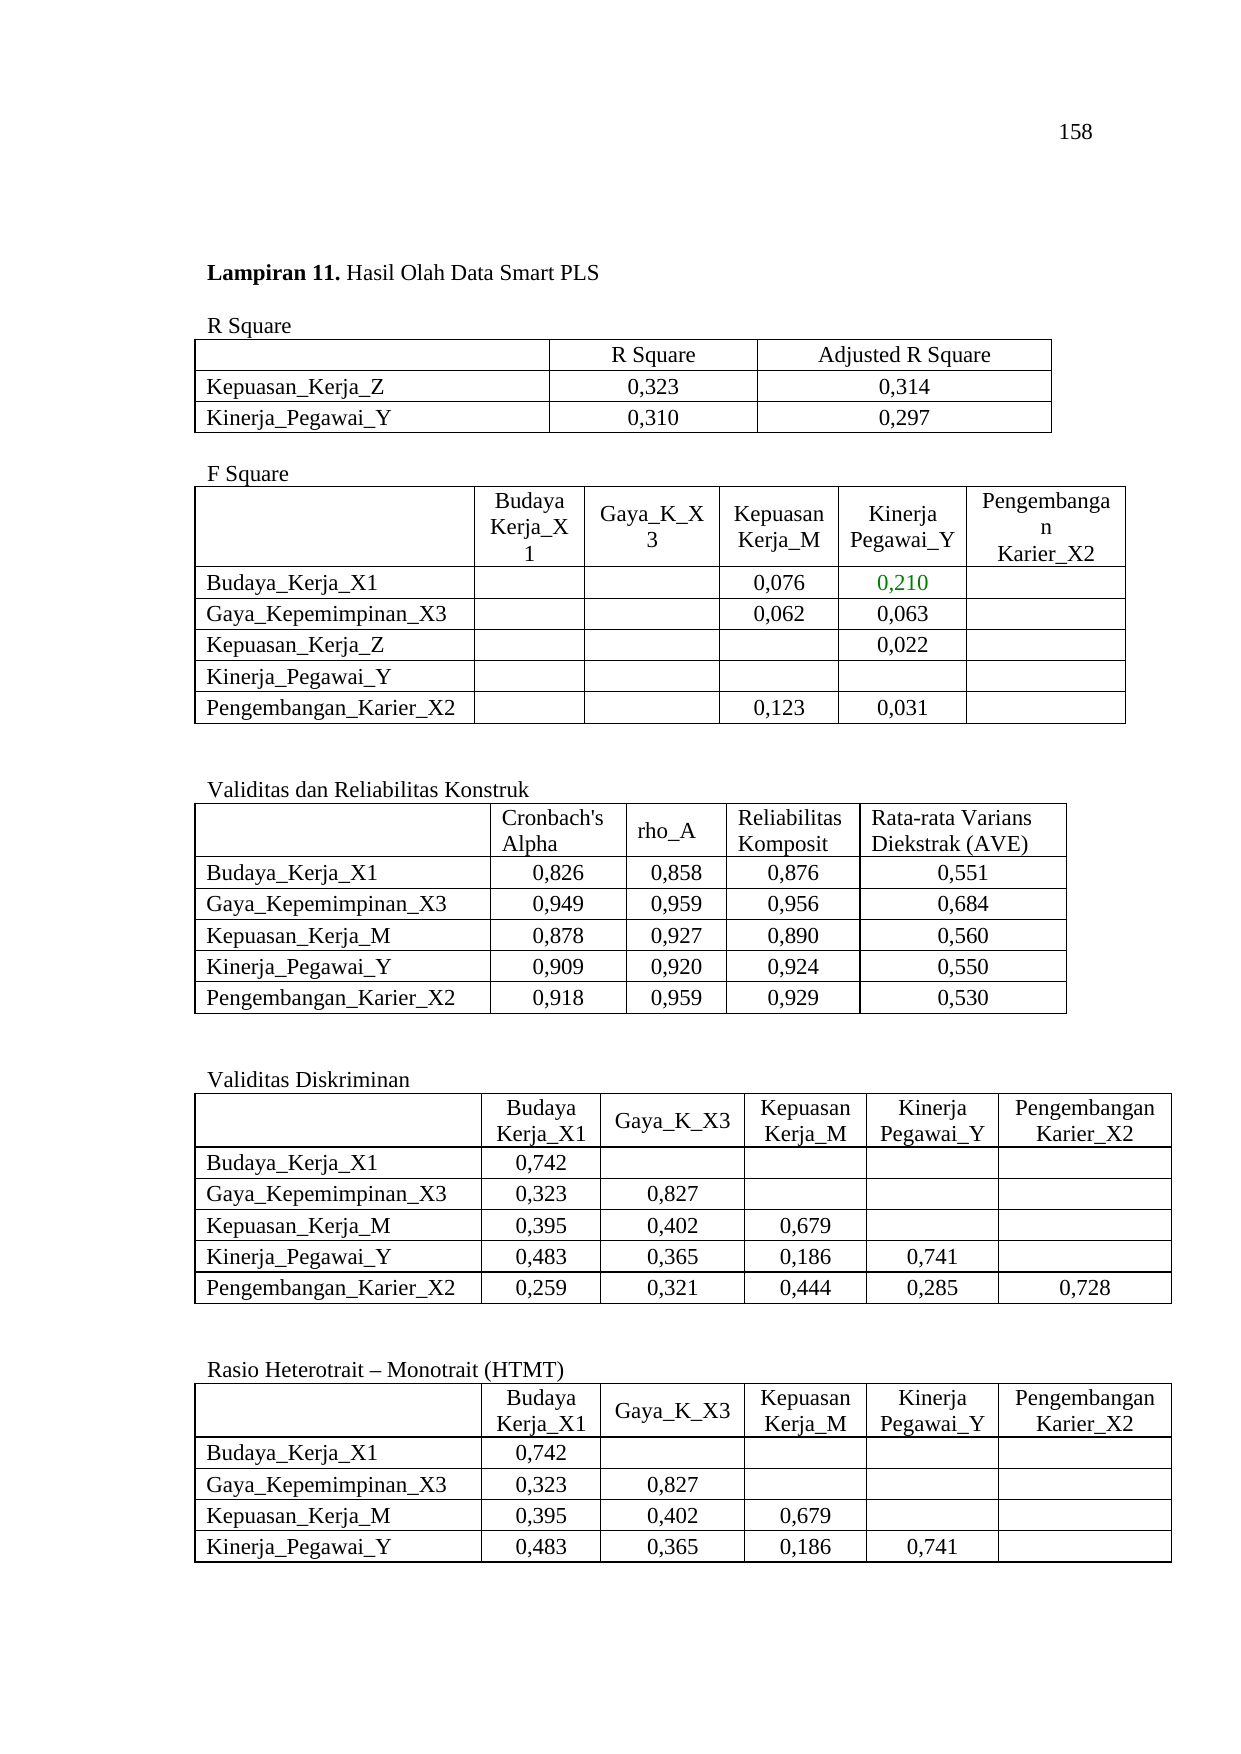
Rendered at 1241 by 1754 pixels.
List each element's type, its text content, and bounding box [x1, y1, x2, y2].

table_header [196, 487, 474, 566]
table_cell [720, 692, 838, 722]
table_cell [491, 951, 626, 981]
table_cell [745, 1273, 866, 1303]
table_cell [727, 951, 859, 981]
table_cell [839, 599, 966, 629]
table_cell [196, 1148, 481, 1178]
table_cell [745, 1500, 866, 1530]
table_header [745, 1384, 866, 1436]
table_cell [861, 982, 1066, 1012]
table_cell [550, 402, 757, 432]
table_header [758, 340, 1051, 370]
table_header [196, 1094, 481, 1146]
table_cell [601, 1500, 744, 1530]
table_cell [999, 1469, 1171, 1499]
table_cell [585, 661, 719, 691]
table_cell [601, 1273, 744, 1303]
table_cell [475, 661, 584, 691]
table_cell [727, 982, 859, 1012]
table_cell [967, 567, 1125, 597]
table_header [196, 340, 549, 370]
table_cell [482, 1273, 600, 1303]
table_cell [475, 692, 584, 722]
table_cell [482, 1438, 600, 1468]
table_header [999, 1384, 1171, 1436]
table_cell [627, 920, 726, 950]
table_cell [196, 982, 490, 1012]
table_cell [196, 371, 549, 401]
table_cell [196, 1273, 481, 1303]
text Lampiran 11. Hasil Olah Data Smart PLS [207, 259, 1092, 286]
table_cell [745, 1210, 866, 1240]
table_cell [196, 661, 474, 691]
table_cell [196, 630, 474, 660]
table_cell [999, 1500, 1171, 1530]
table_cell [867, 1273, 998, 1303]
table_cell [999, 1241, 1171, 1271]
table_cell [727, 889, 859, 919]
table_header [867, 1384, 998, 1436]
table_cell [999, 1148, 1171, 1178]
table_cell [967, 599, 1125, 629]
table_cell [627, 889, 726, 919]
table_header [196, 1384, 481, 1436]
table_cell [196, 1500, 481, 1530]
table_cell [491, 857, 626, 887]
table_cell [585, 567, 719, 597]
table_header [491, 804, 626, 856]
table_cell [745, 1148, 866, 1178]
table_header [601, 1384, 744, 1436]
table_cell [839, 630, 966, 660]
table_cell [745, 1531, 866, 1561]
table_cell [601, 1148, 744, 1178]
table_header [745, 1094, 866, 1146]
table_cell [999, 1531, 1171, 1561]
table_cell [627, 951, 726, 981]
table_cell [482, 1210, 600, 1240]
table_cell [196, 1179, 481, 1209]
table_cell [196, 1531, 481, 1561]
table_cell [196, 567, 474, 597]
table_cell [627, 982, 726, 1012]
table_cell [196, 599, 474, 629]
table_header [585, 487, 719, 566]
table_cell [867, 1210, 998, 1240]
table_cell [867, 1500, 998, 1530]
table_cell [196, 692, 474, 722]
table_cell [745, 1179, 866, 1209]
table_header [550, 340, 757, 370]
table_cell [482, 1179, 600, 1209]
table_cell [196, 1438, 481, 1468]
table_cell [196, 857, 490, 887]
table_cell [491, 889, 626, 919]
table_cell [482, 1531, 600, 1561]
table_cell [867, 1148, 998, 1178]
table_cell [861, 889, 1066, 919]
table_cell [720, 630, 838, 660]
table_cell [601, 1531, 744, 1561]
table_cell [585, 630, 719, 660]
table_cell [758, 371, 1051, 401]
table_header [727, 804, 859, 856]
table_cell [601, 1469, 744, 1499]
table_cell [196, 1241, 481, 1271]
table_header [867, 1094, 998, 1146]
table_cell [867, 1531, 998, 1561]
text F Square [207, 460, 1092, 486]
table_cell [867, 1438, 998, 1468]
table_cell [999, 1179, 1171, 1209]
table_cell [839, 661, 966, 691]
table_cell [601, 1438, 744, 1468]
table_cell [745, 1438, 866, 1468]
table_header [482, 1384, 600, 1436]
text Validitas Diskriminan [207, 1066, 1092, 1093]
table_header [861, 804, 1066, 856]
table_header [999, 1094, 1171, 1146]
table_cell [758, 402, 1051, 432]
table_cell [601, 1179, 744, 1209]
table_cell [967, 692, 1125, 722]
text Rasio Heterotrait – Monotrait (HTMT) [207, 1356, 1092, 1383]
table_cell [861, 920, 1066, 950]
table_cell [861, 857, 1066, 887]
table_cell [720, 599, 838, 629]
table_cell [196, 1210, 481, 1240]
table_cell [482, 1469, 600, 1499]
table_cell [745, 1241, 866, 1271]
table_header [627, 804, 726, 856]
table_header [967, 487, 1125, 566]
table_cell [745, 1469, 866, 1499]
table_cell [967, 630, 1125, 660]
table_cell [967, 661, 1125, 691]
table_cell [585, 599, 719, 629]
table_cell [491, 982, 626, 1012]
text Validitas dan Reliabilitas Konstruk [207, 776, 1092, 802]
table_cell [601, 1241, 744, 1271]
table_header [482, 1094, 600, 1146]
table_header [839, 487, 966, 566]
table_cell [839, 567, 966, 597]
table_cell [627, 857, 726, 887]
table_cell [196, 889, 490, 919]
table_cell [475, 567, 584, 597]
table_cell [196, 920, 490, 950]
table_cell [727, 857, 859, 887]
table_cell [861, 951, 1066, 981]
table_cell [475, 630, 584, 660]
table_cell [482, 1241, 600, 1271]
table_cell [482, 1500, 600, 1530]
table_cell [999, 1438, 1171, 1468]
text R Square [207, 312, 1092, 338]
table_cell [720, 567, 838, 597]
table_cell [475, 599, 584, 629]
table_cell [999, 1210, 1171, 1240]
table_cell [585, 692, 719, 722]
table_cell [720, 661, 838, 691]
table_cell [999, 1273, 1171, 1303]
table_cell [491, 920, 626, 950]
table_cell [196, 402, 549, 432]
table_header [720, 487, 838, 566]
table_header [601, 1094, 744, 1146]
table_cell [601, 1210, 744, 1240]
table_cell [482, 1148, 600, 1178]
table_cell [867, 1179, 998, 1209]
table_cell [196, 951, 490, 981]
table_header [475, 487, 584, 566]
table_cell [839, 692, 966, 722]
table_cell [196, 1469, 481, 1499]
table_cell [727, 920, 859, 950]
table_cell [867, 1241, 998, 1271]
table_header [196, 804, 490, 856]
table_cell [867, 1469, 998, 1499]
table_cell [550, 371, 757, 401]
